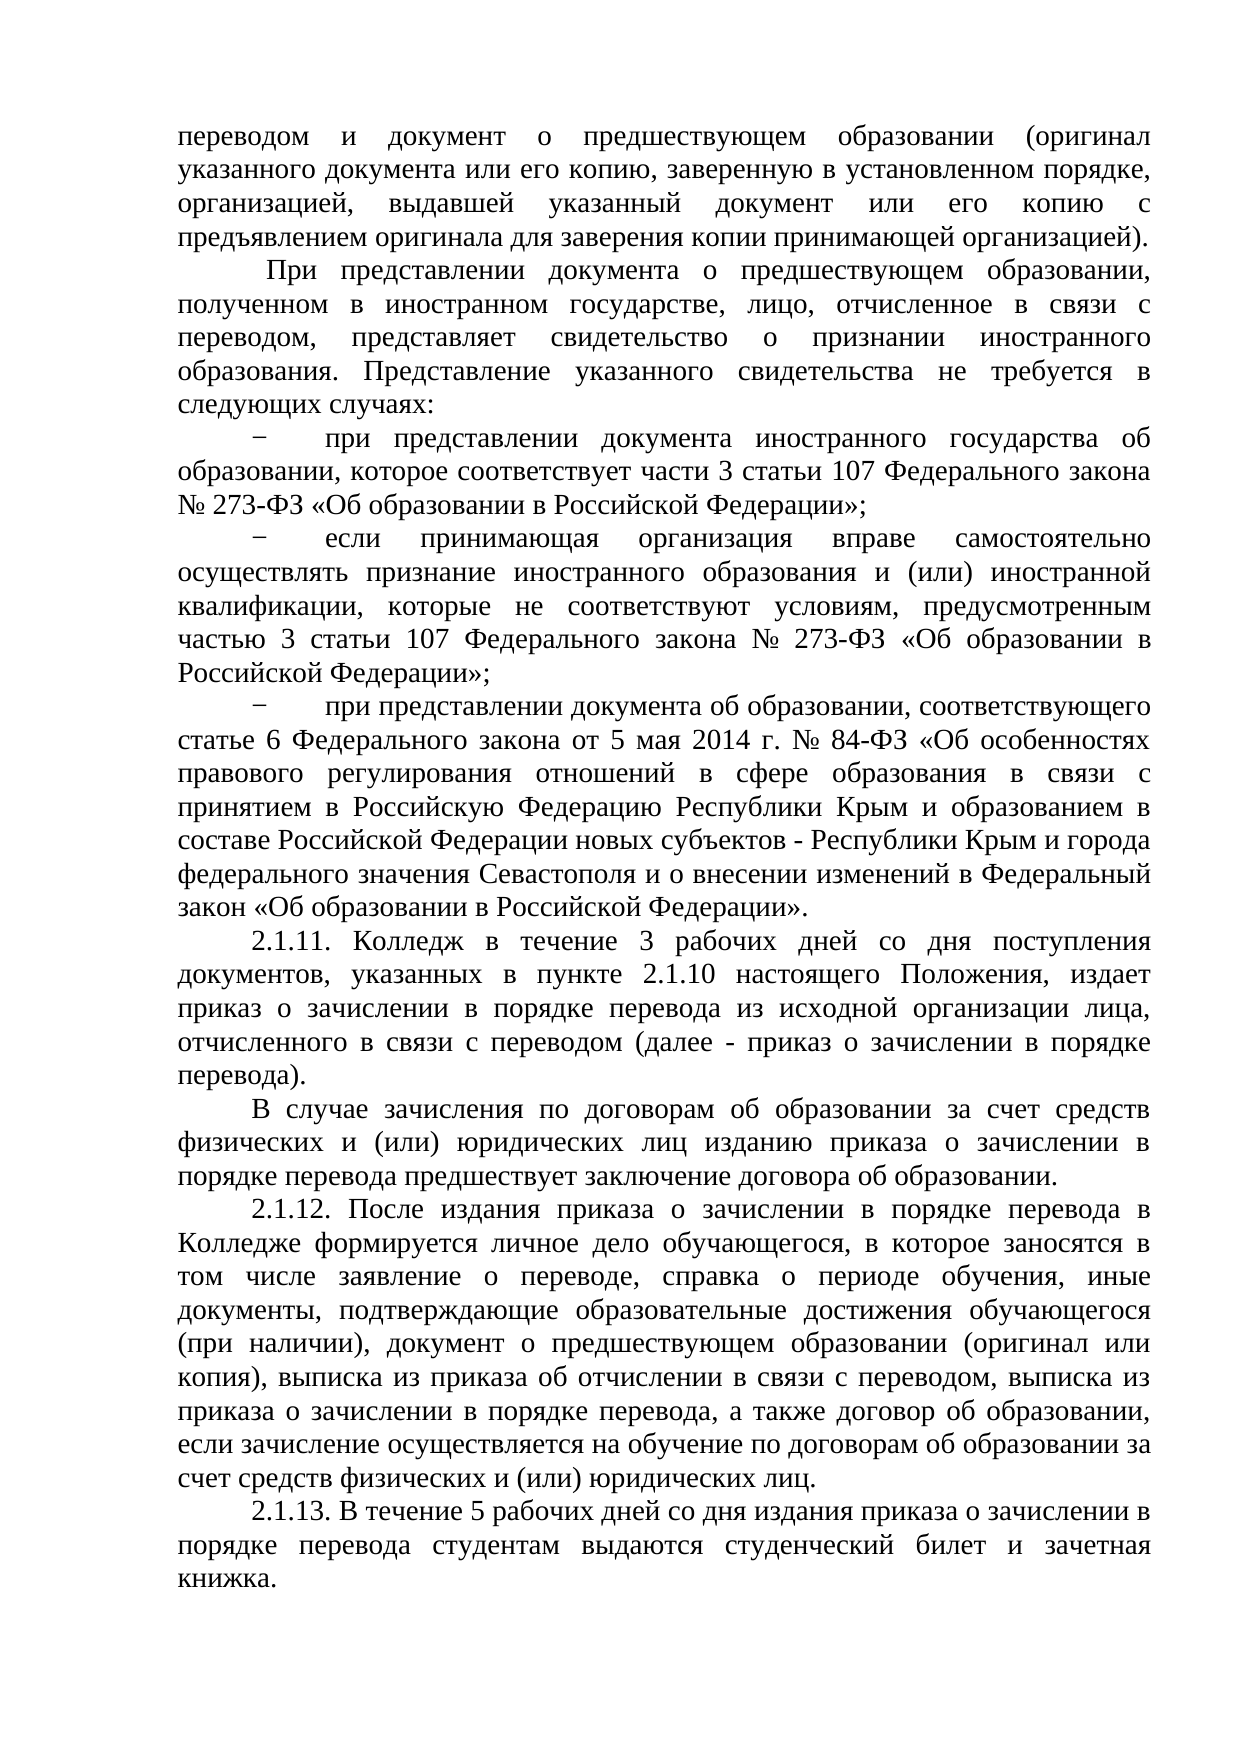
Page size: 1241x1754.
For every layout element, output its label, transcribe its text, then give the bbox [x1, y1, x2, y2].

list при представлении документа иностранного государства об образовании, которое соответствует части 3 статьи 107 Федерального закона № 273-ФЗ «Об образовании в Российской Федерации»; [177, 420, 1152, 521]
text В случае зачисления по договорам об образовании за счет средств физических и (или) юридических лиц изданию приказа о зачислении в порядке перевода предшествует заключение договора об образовании. [177, 1091, 1152, 1191]
list если принимающая организация вправе самостоятельно осуществлять признание иностранного образования и (или) иностранной квалификации, которые не соответствуют условиям, предусмотренным частью 3 статьи 107 Федерального закона № 273-ФЗ «Об образовании в Российской Федерации»; [177, 521, 1152, 688]
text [177, 118, 1152, 252]
text 2.1.11. Колледж в течение 3 рабочих дней со дня поступления документов, указанных в пункте 2.1.10 настоящего Положения, издает приказ о зачислении в порядке перевода из исходной организации лица, отчисленного в связи с переводом (далее - приказ о зачислении в порядке перевода). [177, 923, 1152, 1091]
text 2.1.12. После издания приказа о зачислении в порядке перевода в Колледже формируется личное дело обучающегося, в которое заносятся в том числе заявление о переводе, справка о периоде обучения, иные документы, подтверждающие образовательные достижения обучающегося (при наличии), документ о предшествующем образовании (оригинал или копия), выписка из приказа об отчислении в связи с переводом, выписка из приказа о зачислении в порядке перевода, а также договор об образовании, если зачисление осуществляется на обучение по договорам об образовании за счет средств физических и (или) юридических лиц. [177, 1191, 1152, 1493]
text 2.1.13. В течение 5 рабочих дней со дня издания приказа о зачислении в порядке перевода студентам выдаются студенческий билет и зачетная книжка. [177, 1493, 1152, 1594]
text При представлении документа о предшествующем образовании, полученном в иностранном государстве, лицо, отчисленное в связи с переводом, представляет свидетельство о признании иностранного образования. Представление указанного свидетельства не требуется в следующих случаях: [177, 252, 1152, 420]
list при представлении документа об образовании, соответствующего статье 6 Федерального закона от 5 мая 2014 г. № 84-ФЗ «Об особенностях правового регулирования отношений в сфере образования в связи с принятием в Российскую Федерацию Республики Крым и образованием в составе Российской Федерации новых субъектов - Республики Крым и города федерального значения Севастополя и о внесении изменений в Федеральный закон «Об образовании в Российской Федерации». [177, 688, 1152, 923]
